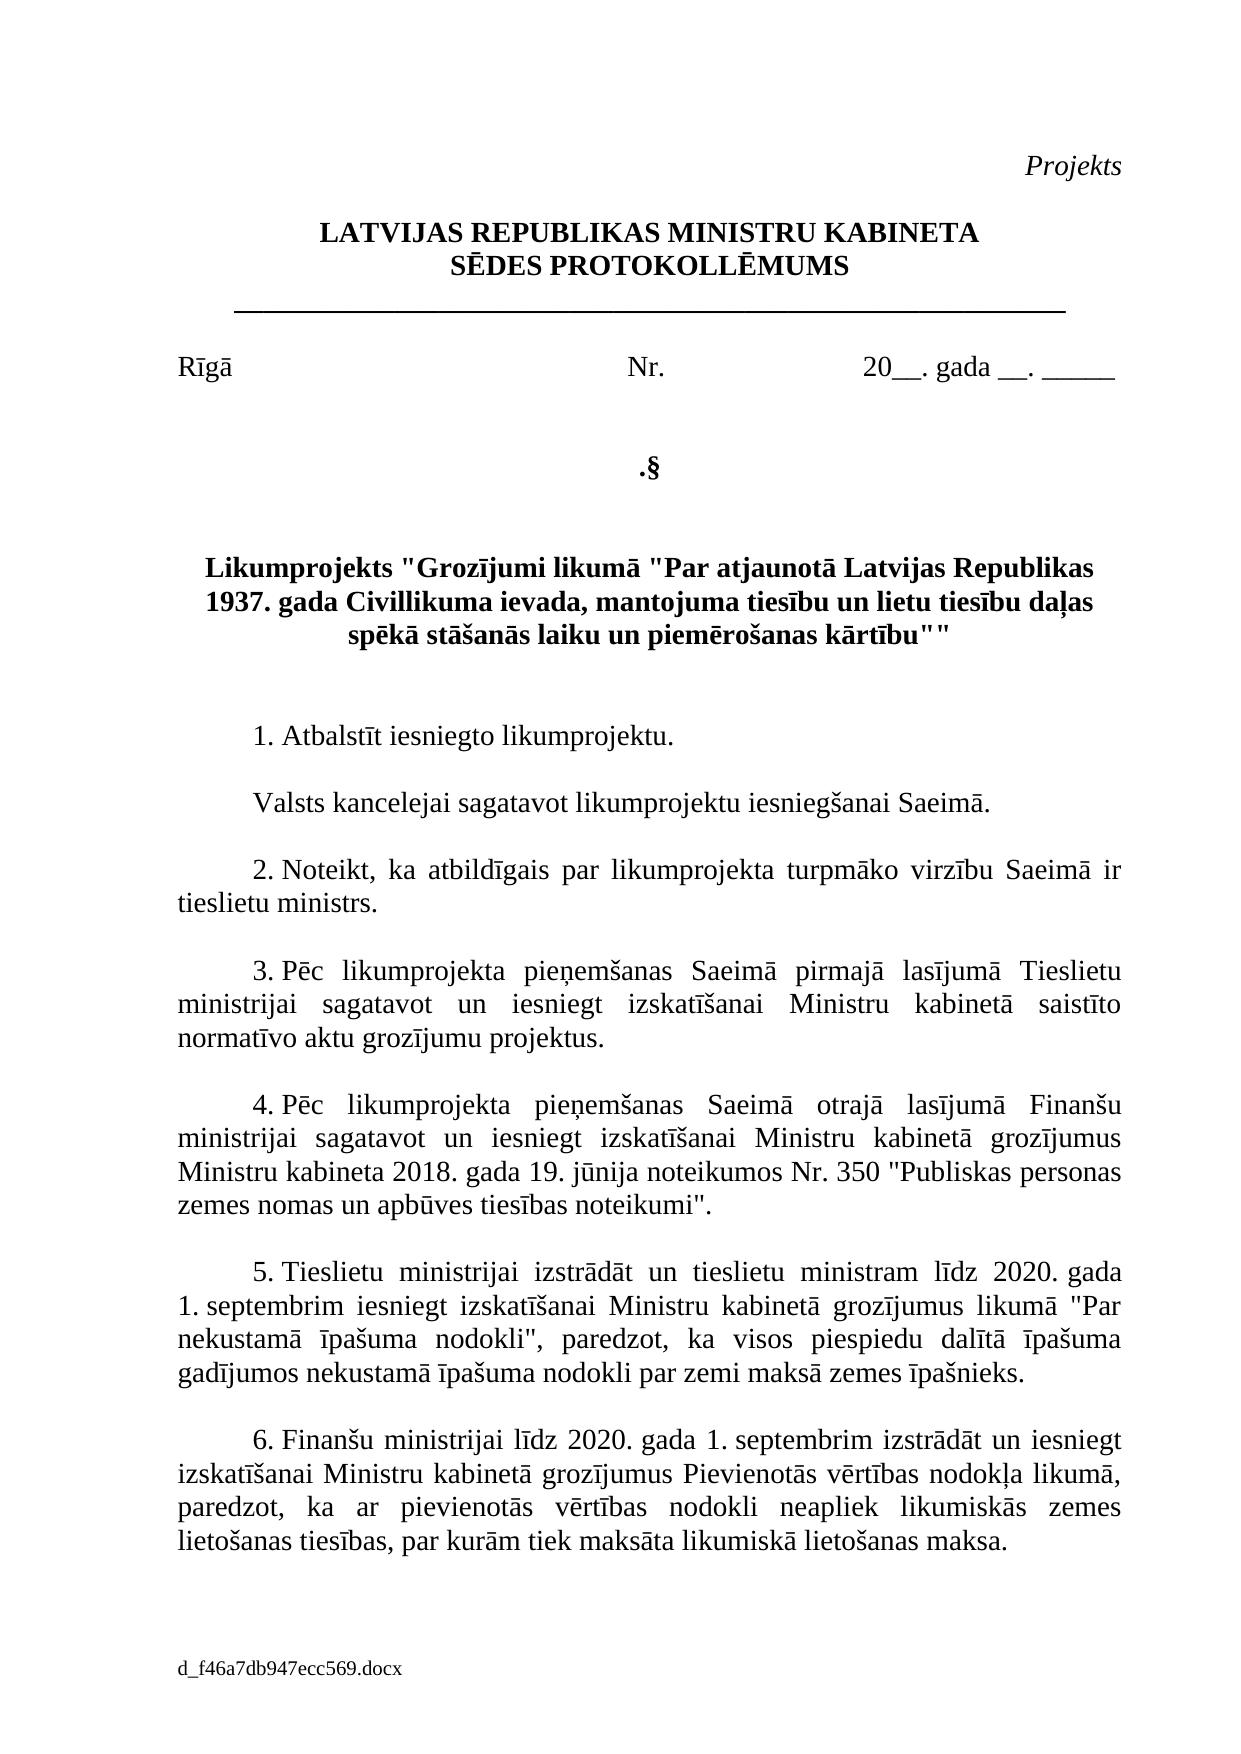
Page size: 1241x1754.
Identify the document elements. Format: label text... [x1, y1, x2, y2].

text Projekts [177, 148, 1122, 181]
text 5. Tieslietu ministrijai izstrādāt un tieslietu ministram līdz 2020. gada 1. septembrim iesniegt izskatīšanai Ministru kabinetā grozījumus likumā "Par nekustamā īpašuma nodokli", paredzot, ka visos piespiedu dalītā īpašuma gadījumos nekustamā īpašuma nodokli par zemi maksā zemes īpašnieks. [177, 1254, 1122, 1389]
text Likumprojekts "Grozījumi likumā "Par atjaunotā Latvijas Republikas 1937. gada Civillikuma ievada, mantojuma tiesību un lietu tiesību daļas spēkā stāšanās laiku un piemērošanas kārtību"" [177, 550, 1122, 651]
text LATVIJAS REPUBLIKAS MINISTRU KABINETA [177, 215, 1122, 248]
text 6. Finanšu ministrijai līdz 2020. gada 1. septembrim izstrādāt un iesniegt izskatīšanai Ministru kabinetā grozījumus Pievienotās vērtības nodokļa likumā, paredzot, ka ar pievienotās vērtības nodokli neapliek likumiskās zemes lietošanas tiesības, par kurām tiek maksāta likumiskā lietošanas maksa. [177, 1422, 1122, 1556]
text Valsts kancelejai sagatavot likumprojektu iesniegšanai Saeimā. [177, 785, 1122, 818]
text 1. Atbalstīt iesniegto likumprojektu. [177, 718, 1122, 751]
text 2. Noteikt, ka atbildīgais par likumprojekta turpmāko virzību Saeimā ir tieslietu ministrs. [177, 852, 1122, 919]
text 3. Pēc likumprojekta pieņemšanas Saeimā pirmajā lasījumā Tieslietu ministrijai sagatavot un iesniegt izskatīšanai Ministru kabinetā saistīto normatīvo aktu grozījumu projektus. [177, 953, 1122, 1053]
text _________________________________________________________ [177, 282, 1122, 315]
text .§ [177, 449, 1122, 483]
text Rīgā Nr. 20__. gada __. _____ [177, 349, 1122, 382]
text 4. Pēc likumprojekta pieņemšanas Saeimā otrajā lasījumā Finanšu ministrijai sagatavot un iesniegt izskatīšanai Ministru kabinetā grozījumus Ministru kabineta 2018. gada 19. jūnija noteikumos Nr. 350 "Publiskas personas zemes nomas un apbūves tiesības noteikumi". [177, 1087, 1122, 1221]
text SĒDES PROTOKOLLĒMUMS [177, 248, 1122, 282]
